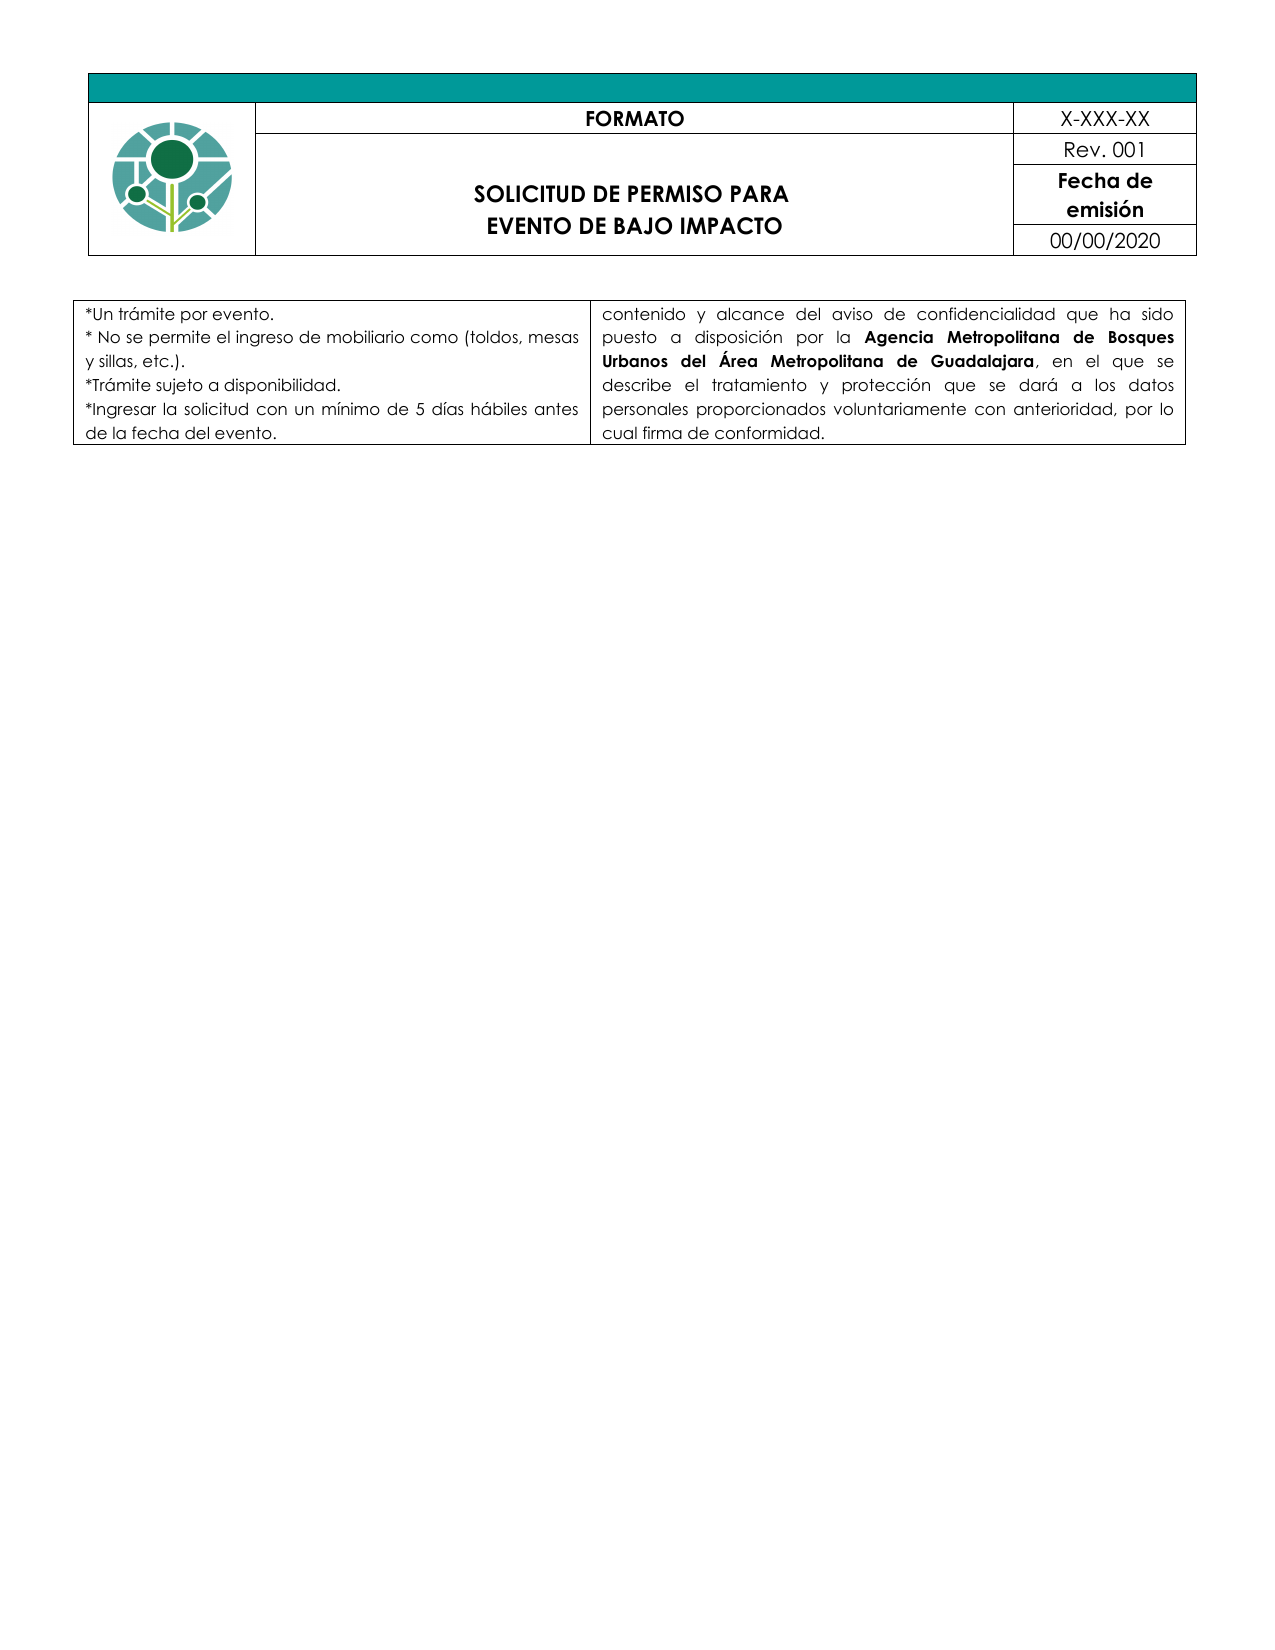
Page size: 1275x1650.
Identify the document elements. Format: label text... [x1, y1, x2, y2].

picture [110, 122, 234, 236]
